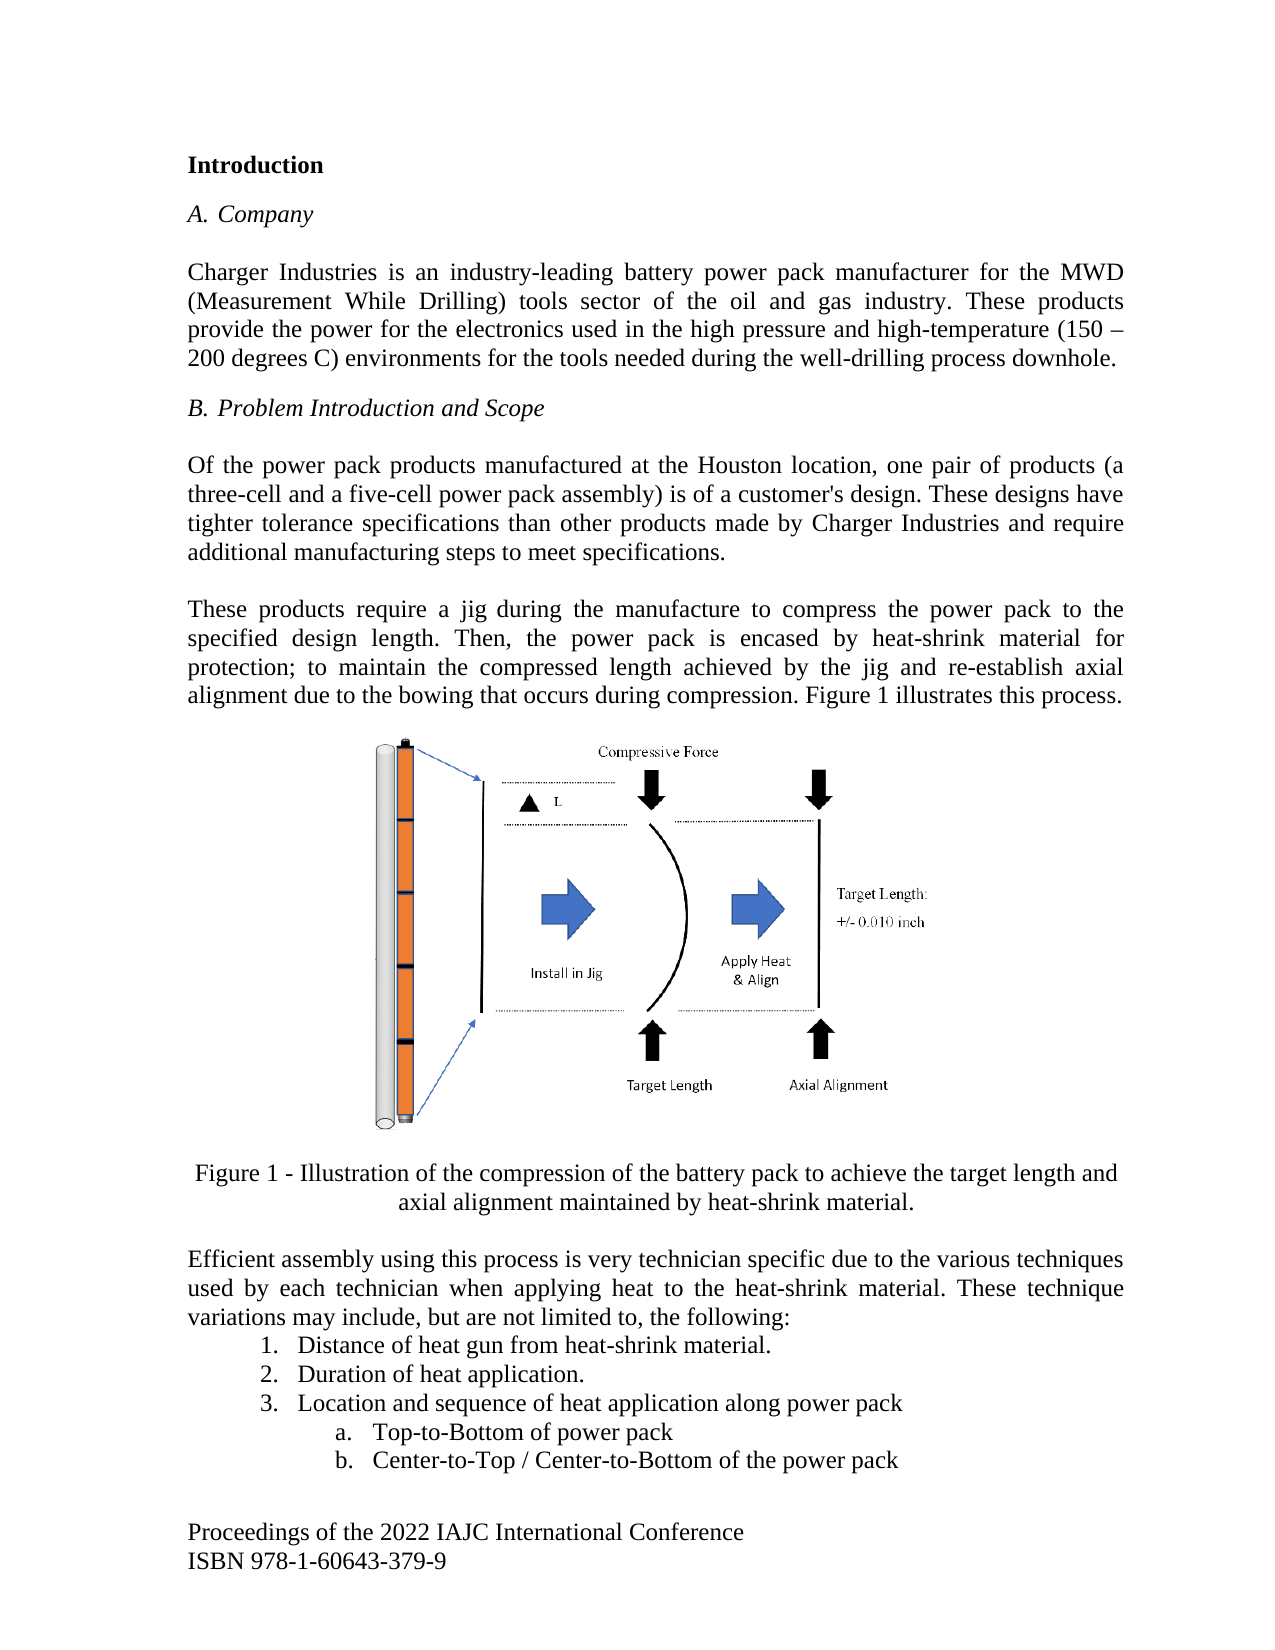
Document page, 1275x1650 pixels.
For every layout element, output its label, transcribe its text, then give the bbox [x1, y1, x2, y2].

text Figure 1 - Illustration of the compression of the battery pack to achieve the target length and axial alignment maintained by heat-shrink material. [187, 1158, 1125, 1216]
picture [375, 737, 938, 1130]
list Center-to-Top / Center-to-Bottom of the power pack [335, 1446, 1125, 1474]
subtitle Company [187, 199, 1125, 228]
text Of the power pack products manufactured at the Houston location, one pair of products (a three-cell and a five-cell power pack assembly) is of a customer's design. These designs have tighter tolerance specifications than other products made by Charger Industries and require additional manufacturing steps to meet specifications. [187, 450, 1125, 565]
list Duration of heat application. [260, 1359, 1125, 1388]
text Efficient assembly using this process is very technician specific due to the various techniques used by each technician when applying heat to the heat-shrink material. These technique variations may include, but are not limited to, the following: [187, 1244, 1125, 1331]
list Location and sequence of heat application along power pack [260, 1388, 1125, 1417]
text Introduction [187, 150, 1125, 179]
text These products require a jig during the manufacture to compress the power pack to the specified design length. Then, the power pack is encased by heat-shrink material for protection; to maintain the compressed length achieved by the jig and re-establish axial alignment due to the bowing that occurs during compression. Figure 1 illustrates this process. [187, 594, 1125, 709]
list Distance of heat gun from heat-shrink material. [260, 1331, 1125, 1359]
subtitle Problem Introduction and Scope [187, 393, 1125, 422]
text Charger Industries is an industry-leading battery power pack manufacturer for the MWD (Measurement While Drilling) tools sector of the oil and gas industry. These products provide the power for the electronics used in the high pressure and high-temperature (150 – 200 degrees C) environments for the tools needed during the well-drilling process downhole. [187, 257, 1125, 372]
list Top-to-Bottom of power pack [335, 1417, 1125, 1446]
